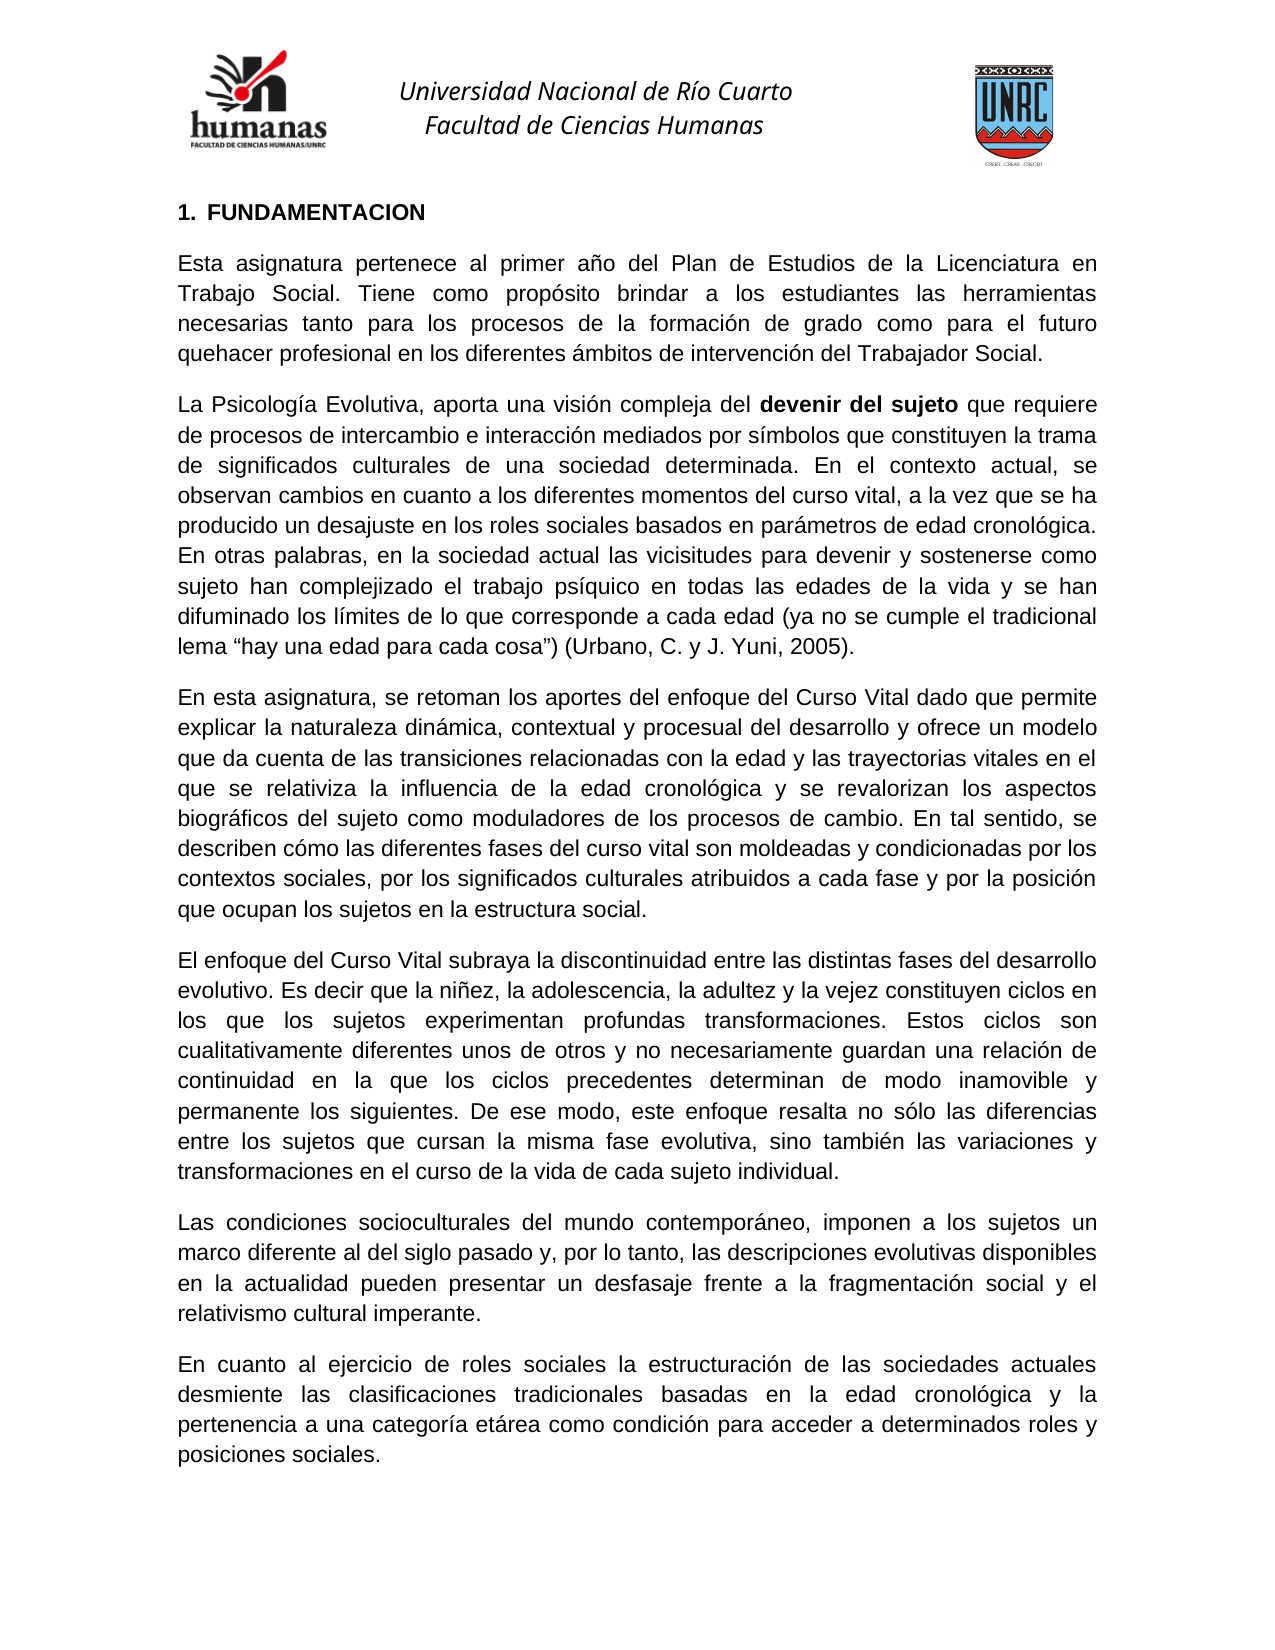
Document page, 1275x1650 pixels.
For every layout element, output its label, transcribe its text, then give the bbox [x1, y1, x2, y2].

list FUNDAMENTACION [177, 199, 1098, 225]
text En cuanto al ejercicio de roles sociales la estructuración de las sociedades actuales desmiente las clasificaciones tradicionales basadas en la edad cronológica y la pertenencia a una categoría etárea como condición para acceder a determinados roles y posiciones sociales. [177, 1351, 1098, 1468]
text El enfoque del Curso Vital subraya la discontinuidad entre las distintas fases del desarrollo evolutivo. Es decir que la niñez, la adolescencia, la adultez y la vejez constituyen ciclos en los que los sujetos experimentan profundas transformaciones. Estos ciclos son cualitativamente diferentes unos de otros y no necesariamente guardan una relación de continuidad en la que los ciclos precedentes determinan de modo inamovible y permanente los siguientes. De ese modo, este enfoque resalta no sólo las diferencias entre los sujetos que cursan la misma fase evolutiva, sino también las variaciones y transformaciones en el curso de la vida de cada sujeto individual. [177, 947, 1098, 1184]
text En esta asignatura, se retoman los aportes del enfoque del Curso Vital dado que permite explicar la naturaleza dinámica, contextual y procesual del desarrollo y ofrece un modelo que da cuenta de las transiciones relacionadas con la edad y las trayectorias vitales en el que se relativiza la influencia de la edad cronológica y se revalorizan los aspectos biográficos del sujeto como moduladores de los procesos de cambio. En tal sentido, se describen cómo las diferentes fases del curso vital son moldeadas y condicionadas por los contextos sociales, por los significados culturales atribuidos a cada fase y por la posición que ocupan los sujetos en la estructura social. [177, 684, 1098, 922]
picture [186, 46, 329, 155]
text Esta asignatura pertenece al primer año del Plan de Estudios de la Licenciatura en Trabajo Social. Tiene como propósito brindar a los estudiantes las herramientas necesarias tanto para los procesos de la formación de grado como para el futuro quehacer profesional en los diferentes ámbitos de intervención del Trabajador Social. [177, 250, 1098, 367]
text La Psicología Evolutiva, aporta una visión compleja del devenir del sujeto que requiere de procesos de intercambio e interacción mediados por símbolos que constituyen la trama de significados culturales de una sociedad determinada. En el contexto actual, se observan cambios en cuanto a los diferentes momentos del curso vital, a la vez que se ha producido un desajuste en los roles sociales basados en parámetros de edad cronológica. En otras palabras, en la sociedad actual las vicisitudes para devenir y sostenerse como sujeto han complejizado el trabajo psíquico en todas las edades de la vida y se han difuminado los límites de lo que corresponde a cada edad (ya no se cumple el tradicional lema “hay una edad para cada cosa”) (Urbano, C. y J. Yuni, 2005). [177, 391, 1098, 659]
text Las condiciones socioculturales del mundo contemporáneo, imponen a los sujetos un marco diferente al del siglo pasado y, por lo tanto, las descripciones evolutivas disponibles en la actualidad pueden presentar un desfasaje frente a la fragmentación social y el relativismo cultural imperante. [177, 1209, 1098, 1326]
picture [975, 65, 1054, 166]
